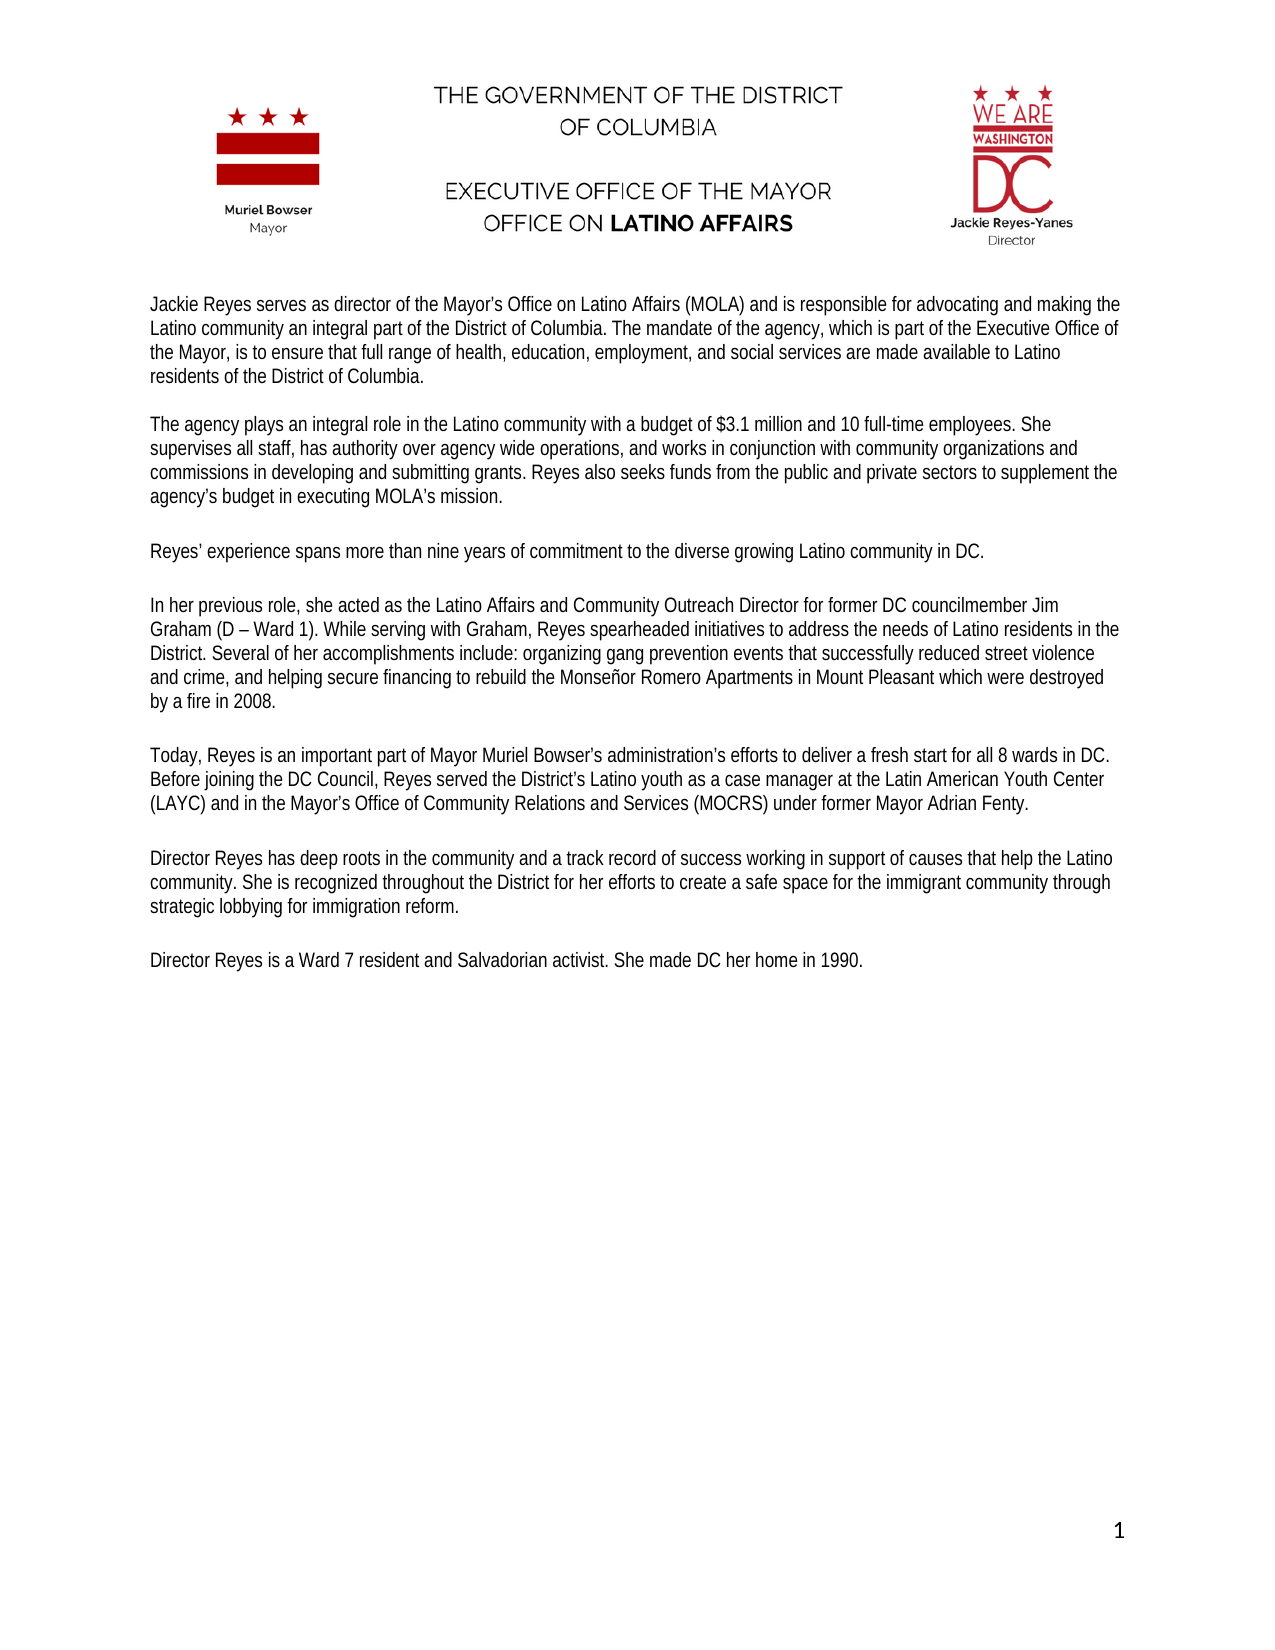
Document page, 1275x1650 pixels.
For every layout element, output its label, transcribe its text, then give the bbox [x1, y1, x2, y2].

text Reyes’ experience spans more than nine years of commitment to the diverse growing Latino community in DC. [150, 538, 1125, 562]
text Today, Reyes is an important part of Mayor Muriel Bowser’s administration’s efforts to deliver a fresh start for all 8 wards in DC. [150, 743, 1125, 767]
text Director Reyes has deep roots in the community and a track record of success working in support of causes that help the Latino community. She is recognized throughout the District for her efforts to create a safe space for the immigrant community through strategic lobbying for immigration reform. [150, 846, 1125, 918]
text Director Reyes is a Ward 7 resident and Salvadorian activist. She made DC her home in 1990. [150, 948, 1125, 972]
text Jackie Reyes serves as director of the Mayor’s Office on Latino Affairs (MOLA) and is responsible for advocating and making the Latino community an integral part of the District of Columbia. The mandate of the agency, which is part of the Executive Office of the Mayor, is to ensure that full range of health, education, employment, and social services are made available to Latino residents of the District of Columbia. [150, 292, 1125, 388]
text Before joining the DC Council, Reyes served the District’s Latino youth as a case manager at the Latin American Youth Center (LAYC) and in the Mayor’s Office of Community Relations and Services (MOCRS) under former Mayor Adrian Fenty. [150, 767, 1125, 815]
picture [150, 75, 1125, 245]
text The agency plays an integral role in the Latino community with a budget of $3.1 million and 10 full-time employees. She supervises all staff, has authority over agency wide operations, and works in conjunction with community organizations and commissions in developing and submitting grants. Reyes also seeks funds from the public and private sectors to supplement the agency’s budget in executing MOLA’s mission. [150, 412, 1125, 508]
text In her previous role, she acted as the Latino Affairs and Community Outreach Director for former DC councilmember Jim Graham (D – Ward 1). While serving with Graham, Reyes spearheaded initiatives to address the needs of Latino residents in the District. Several of her accomplishments include: organizing gang prevention events that successfully reduced street violence and crime, and helping secure financing to rebuild the Monseñor Romero Apartments in Mount Pleasant which were destroyed by a fire in 2008. [150, 593, 1125, 713]
